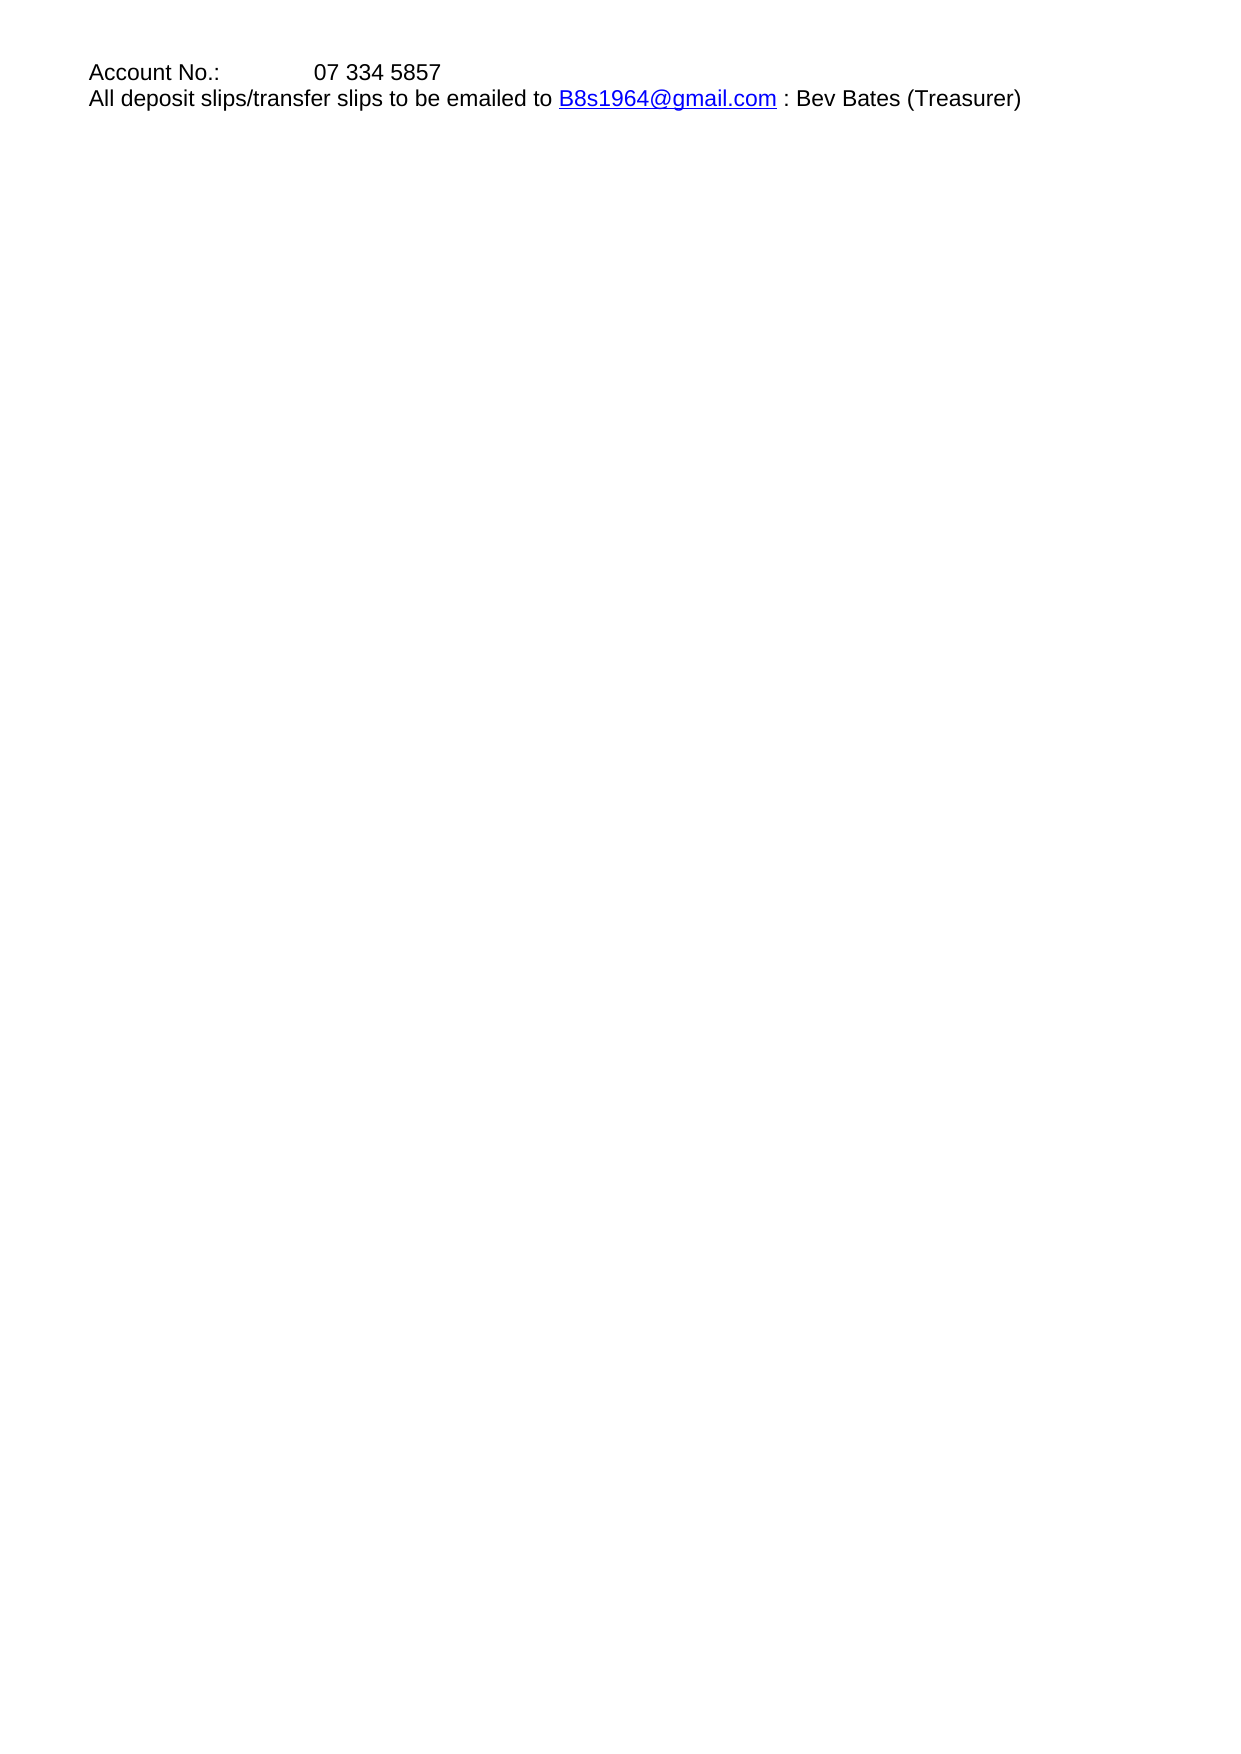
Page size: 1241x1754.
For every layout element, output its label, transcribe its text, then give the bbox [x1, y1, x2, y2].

text All deposit slips/transfer slips to be emailed to B8s1964@gmail.com : Bev Bates (Treasurer) [89, 85, 1122, 112]
text Account No.: 07 334 5857 [89, 59, 1122, 85]
